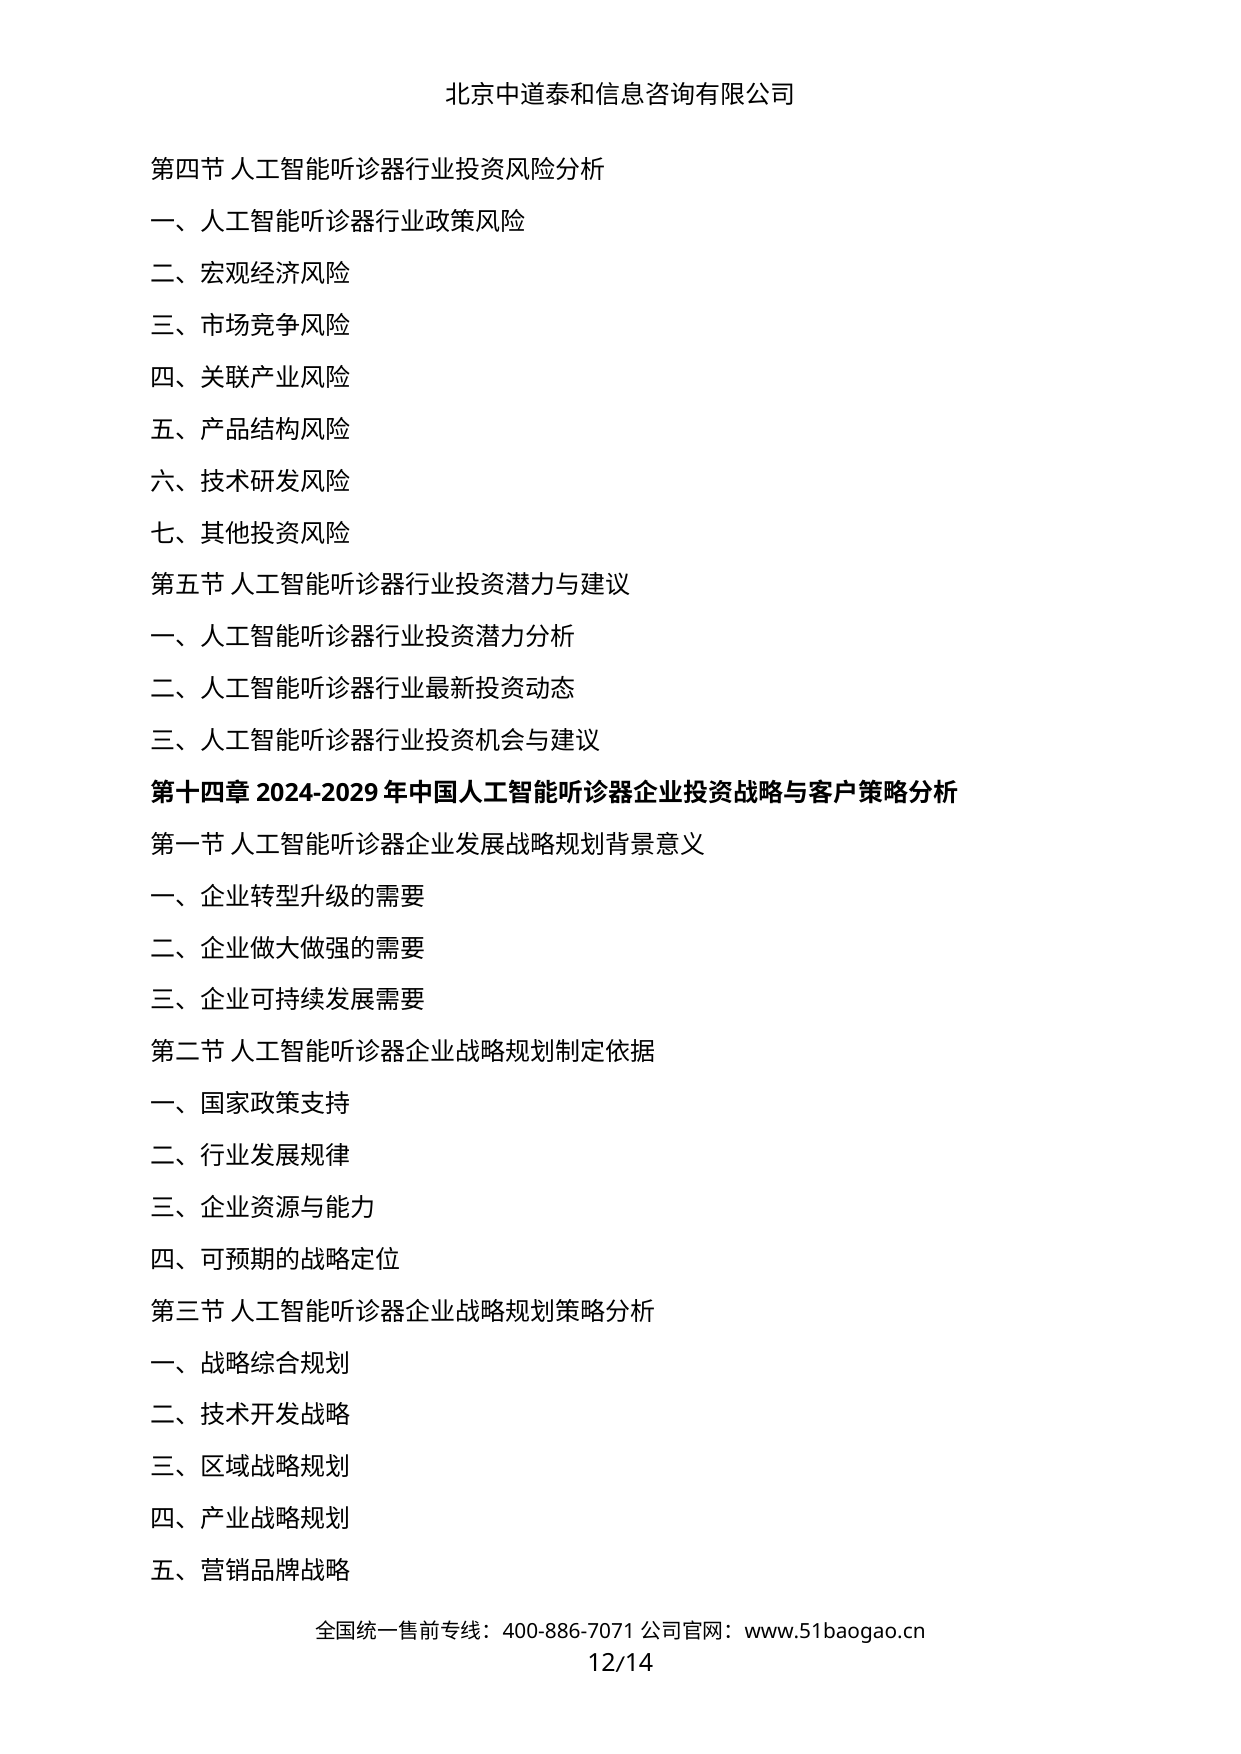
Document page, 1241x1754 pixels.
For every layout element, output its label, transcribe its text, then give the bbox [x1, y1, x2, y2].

text 五、营销品牌战略 [150, 1551, 1090, 1587]
text 二、企业做大做强的需要 [150, 928, 1090, 964]
text 第十四章 2024-2029年中国人工智能听诊器企业投资战略与客户策略分析 [150, 772, 1090, 809]
text 一、国家政策支持 [150, 1084, 1090, 1120]
text 二、人工智能听诊器行业最新投资动态 [150, 669, 1090, 705]
text 三、企业资源与能力 [150, 1187, 1090, 1224]
text 六、技术研发风险 [150, 461, 1090, 497]
text 第一节 人工智能听诊器企业发展战略规划背景意义 [150, 824, 1090, 861]
text 第二节 人工智能听诊器企业战略规划制定依据 [150, 1032, 1090, 1068]
text 三、区域战略规划 [150, 1447, 1090, 1483]
text 四、产业战略规划 [150, 1499, 1090, 1535]
text 五、产品结构风险 [150, 409, 1090, 446]
text 三、市场竞争风险 [150, 306, 1090, 342]
text 七、其他投资风险 [150, 513, 1090, 549]
text 四、关联产业风险 [150, 357, 1090, 394]
text 二、技术开发战略 [150, 1395, 1090, 1431]
text 第三节 人工智能听诊器企业战略规划策略分析 [150, 1291, 1090, 1327]
text 第四节 人工智能听诊器行业投资风险分析 [150, 150, 1090, 186]
text 一、人工智能听诊器行业投资潜力分析 [150, 617, 1090, 653]
text 二、宏观经济风险 [150, 254, 1090, 290]
text 一、人工智能听诊器行业政策风险 [150, 202, 1090, 238]
text 一、战略综合规划 [150, 1343, 1090, 1379]
text 三、企业可持续发展需要 [150, 980, 1090, 1016]
text 第五节 人工智能听诊器行业投资潜力与建议 [150, 565, 1090, 601]
text 三、人工智能听诊器行业投资机会与建议 [150, 721, 1090, 757]
text 四、可预期的战略定位 [150, 1239, 1090, 1276]
text 二、行业发展规律 [150, 1136, 1090, 1172]
text 一、企业转型升级的需要 [150, 876, 1090, 912]
